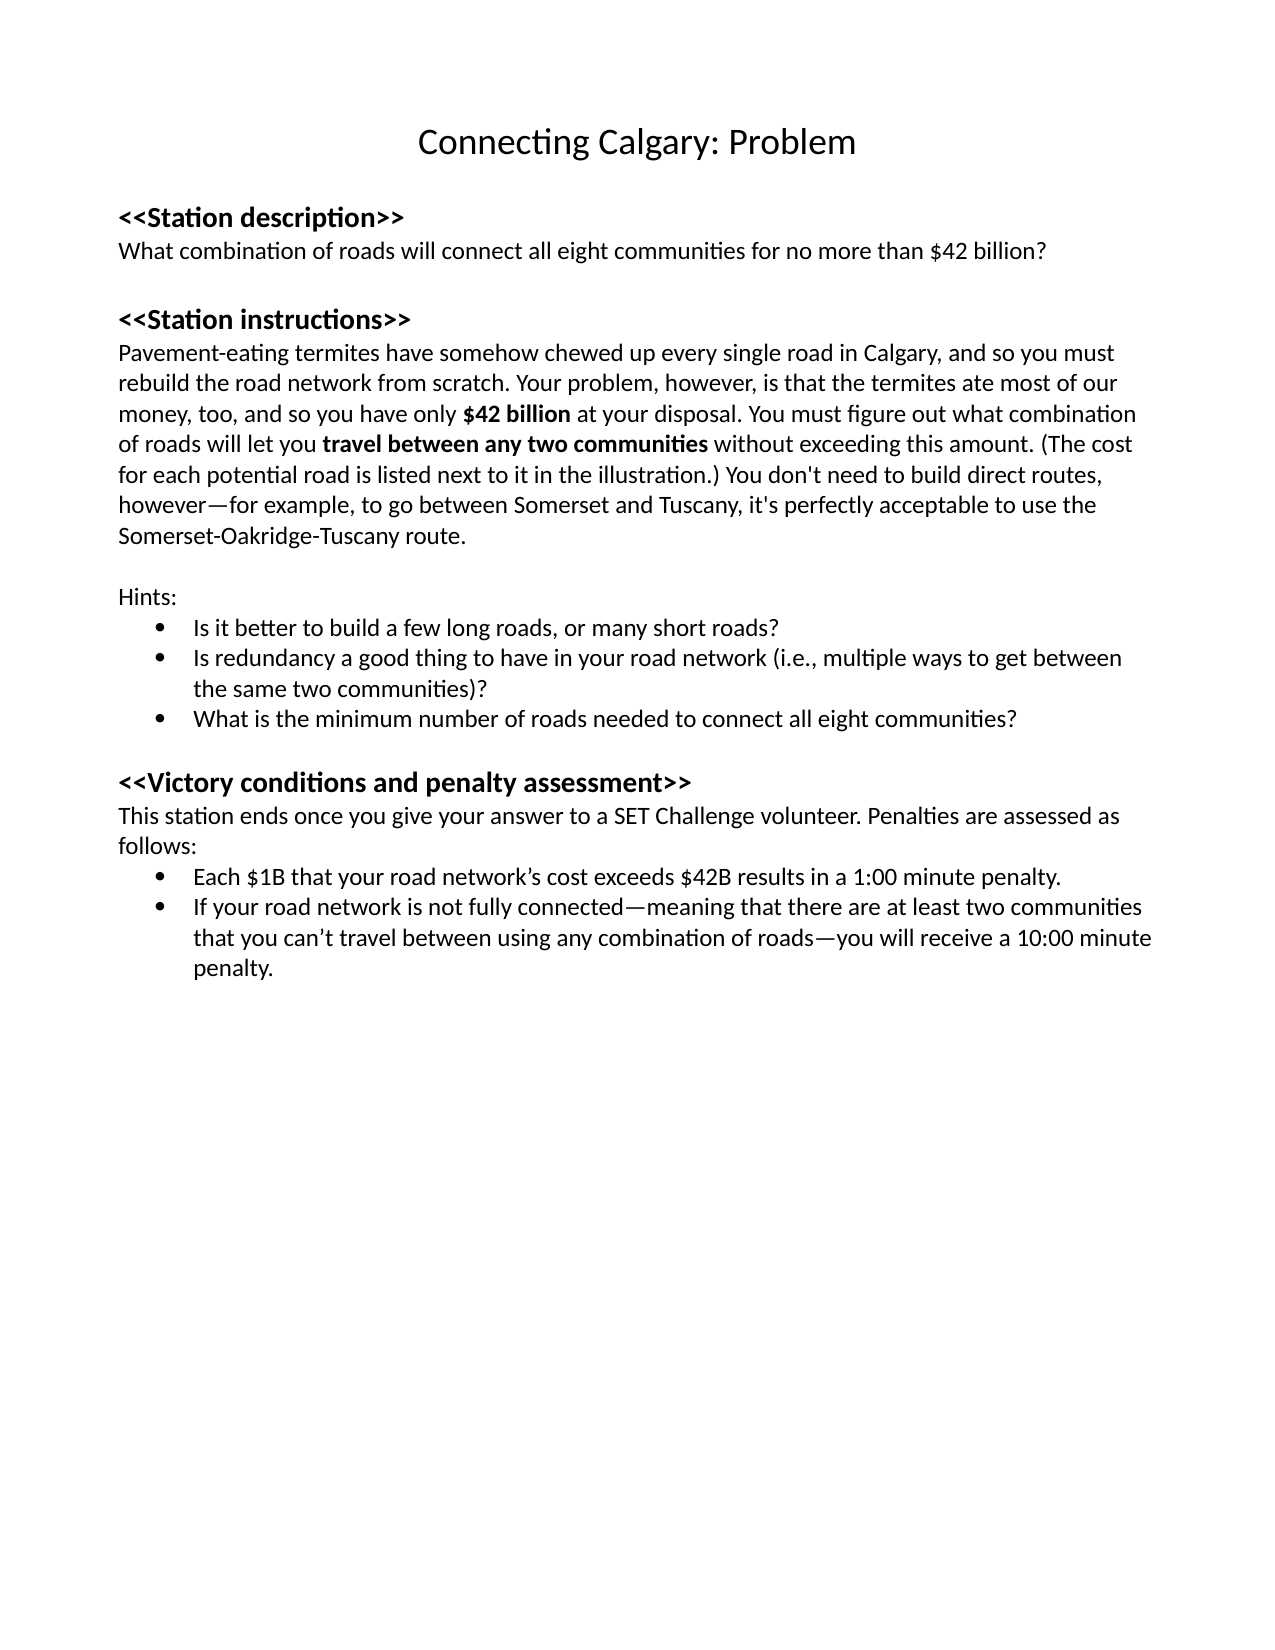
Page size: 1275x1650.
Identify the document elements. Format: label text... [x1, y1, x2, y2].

text This station ends once you give your answer to a SET Challenge volunteer. Penalties are assessed as follows: [118, 800, 1157, 861]
list If your road network is not fully connected—meaning that there are at least two communities that you can’t travel between using any combination of roads—you will receive a 10:00 minute penalty. [156, 891, 1157, 983]
text <<Station instructions>> [118, 301, 1157, 337]
list What is the minimum number of roads needed to connect all eight communities? [156, 703, 1157, 734]
list Each $1B that your road network’s cost exceeds $42B results in a 1:00 minute penalty. [156, 861, 1157, 891]
text <<Station description>> [118, 199, 1157, 235]
text What combination of roads will connect all eight communities for no more than $42 billion? [118, 235, 1157, 266]
text Connecting Calgary: Problem [118, 118, 1157, 164]
list Is redundancy a good thing to have in your road network (i.e., multiple ways to get between the same two communities)? [156, 642, 1157, 703]
list Is it better to build a few long roads, or many short roads? [156, 612, 1157, 642]
text Hints: [118, 581, 1157, 612]
text Pavement-eating termites have somehow chewed up every single road in Calgary, and so you must rebuild the road network from scratch. Your problem, however, is that the termites ate most of our money, too, and so you have only $42 billion at your disposal. You must figure out what combination of roads will let you travel between any two communities without exceeding this amount. (The cost for each potential road is listed next to it in the illustration.) You don't need to build direct routes, however—for example, to go between Somerset and Tuscany, it's perfectly acceptable to use the Somerset-Oakridge-Tuscany route. [118, 337, 1157, 551]
text <<Victory conditions and penalty assessment>> [118, 764, 1157, 800]
